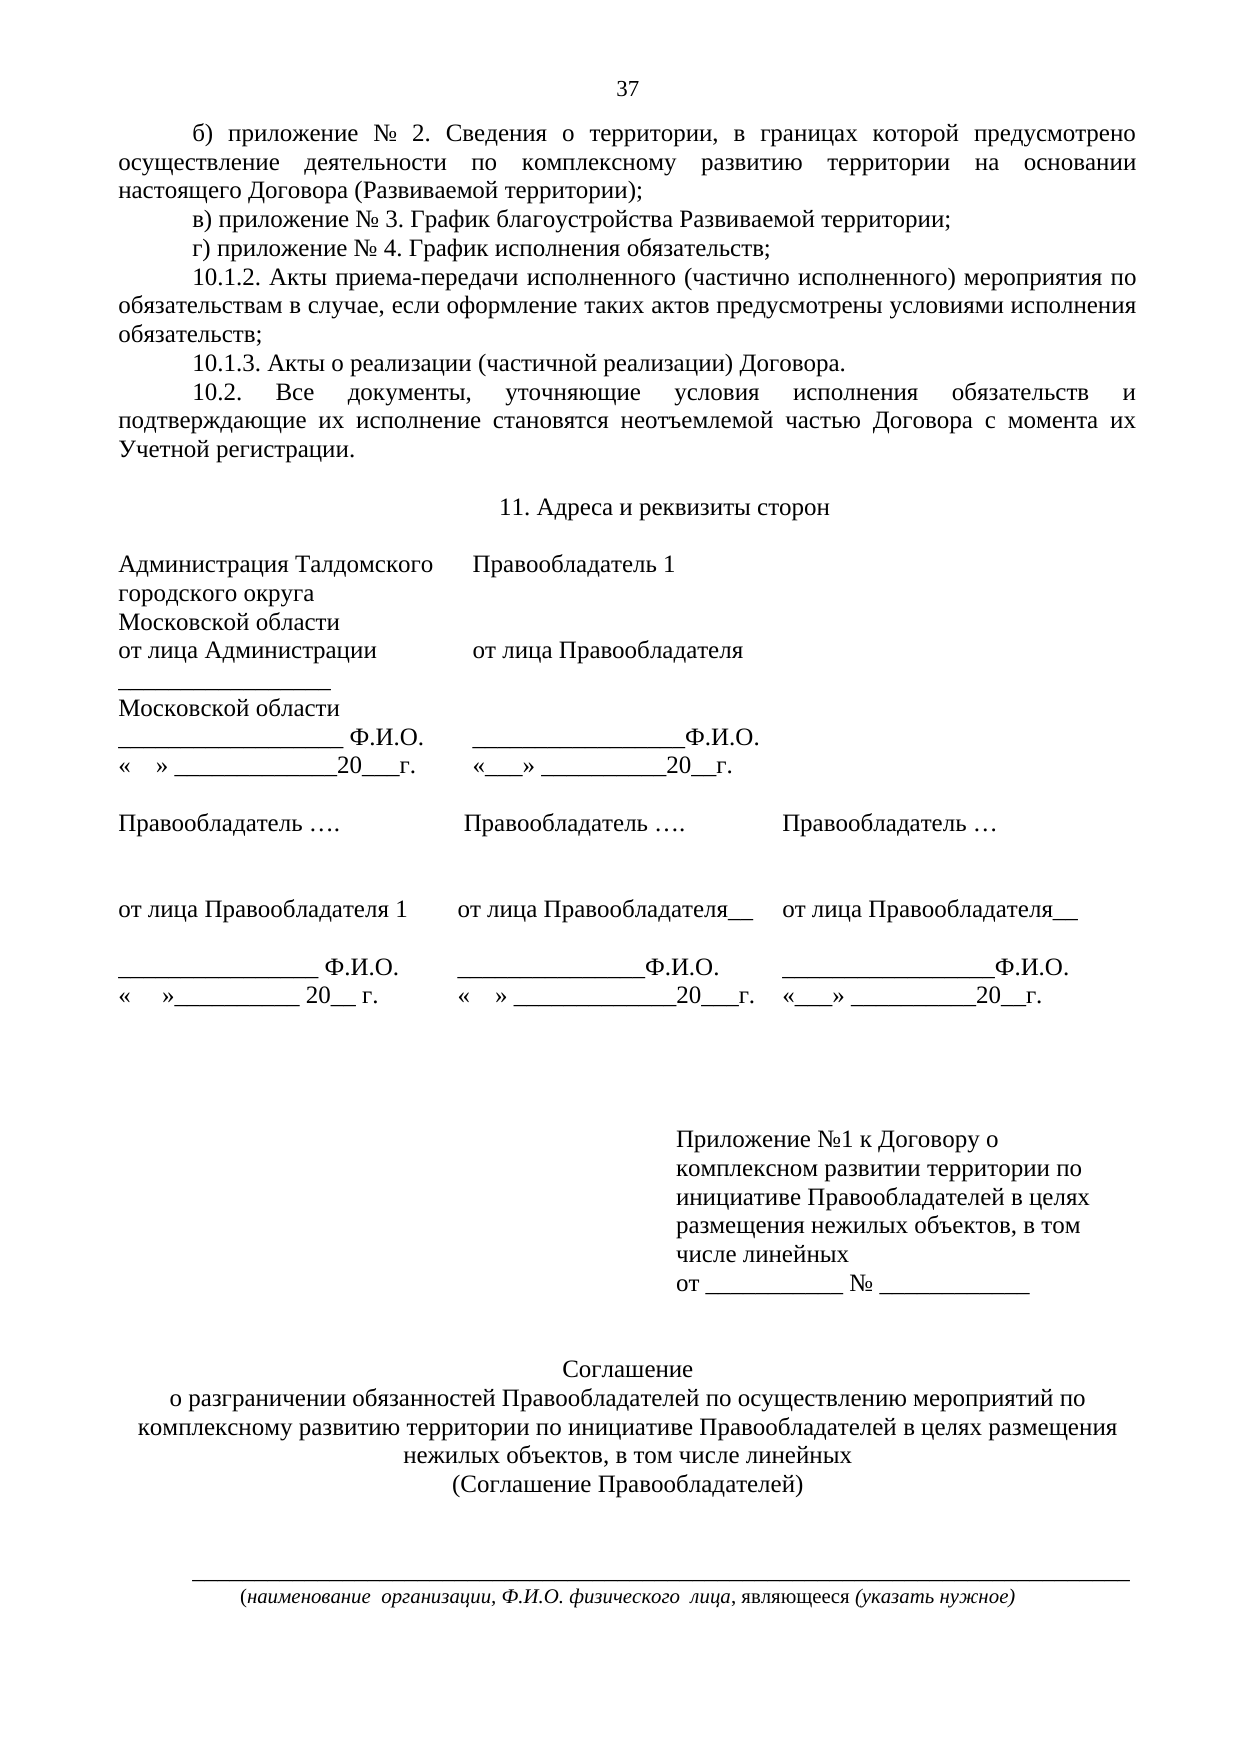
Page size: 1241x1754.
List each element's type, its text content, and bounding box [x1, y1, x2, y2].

text 10.1.3. Акты о реализации (частичной реализации) Договора. [118, 348, 1137, 377]
text в) приложение № 3. График благоустройства Развиваемой территории; [118, 204, 1137, 233]
table_header Правообладатель … [771, 808, 1125, 837]
text (наименование организации, Ф.И.О. физического лица, являющееся (указать нужное) [118, 1584, 1137, 1608]
text 10.1.2. Акты приема-передачи исполненного (частично исполненного) мероприятия по обязательствам в случае, если оформление таких актов предусмотрены условиями исполнения обязательств; [118, 262, 1137, 348]
table_cell от лица Правообладателя__ _________________Ф.И.О. «___» __________20__г. [771, 837, 1125, 1067]
table_cell от лица Правообладателя _________________Ф.И.О. «___» __________20__г. [461, 636, 797, 779]
table_cell от лица Правообладателя__ _______________Ф.И.О. « » _____________20___г. [446, 837, 771, 1067]
text б) приложение № 2. Сведения о территории, в границах которой предусмотрено осуществление деятельности по комплексному развитию территории на основании настоящего Договора (Развиваемой территории); [118, 118, 1137, 204]
text г) приложение № 4. График исполнения обязательств; [118, 233, 1137, 262]
text ___________________________________________________________________________ [118, 1556, 1137, 1584]
text Соглашение [118, 1354, 1137, 1383]
table_cell от лица Администрации _________________ Московской области __________________ Ф.И.О. « » _____________20___г. [107, 636, 461, 779]
text (Соглашение Правообладателей) [118, 1469, 1137, 1498]
table_header Правообладатель …. [446, 808, 771, 837]
text 10.2. Все документы, уточняющие условия исполнения обязательств и подтверждающие их исполнение становятся неотъемлемой частью Договора с момента их Учетной регистрации. [118, 377, 1137, 463]
table_header Администрация Талдомского городского округа Московской области [107, 549, 461, 636]
text 11. Адреса и реквизиты сторон [118, 492, 1137, 521]
table_cell от лица Правообладателя 1 ________________ Ф.И.О. « »__________ 20__ г. [107, 837, 446, 1067]
table_header Приложение №1 к Договору о комплексном развитии территории по инициативе Правообладателей в целях размещения нежилых объектов, в том числе линейных от ___________ № ____________ [665, 1124, 1104, 1297]
table_header Правообладатель …. [107, 808, 446, 837]
text о разграничении обязанностей Правообладателей по осуществлению мероприятий по комплексному развитию территории по инициативе Правообладателей в целях размещения нежилых объектов, в том числе линейных [118, 1383, 1137, 1469]
table_header Правообладатель 1 [461, 549, 797, 636]
